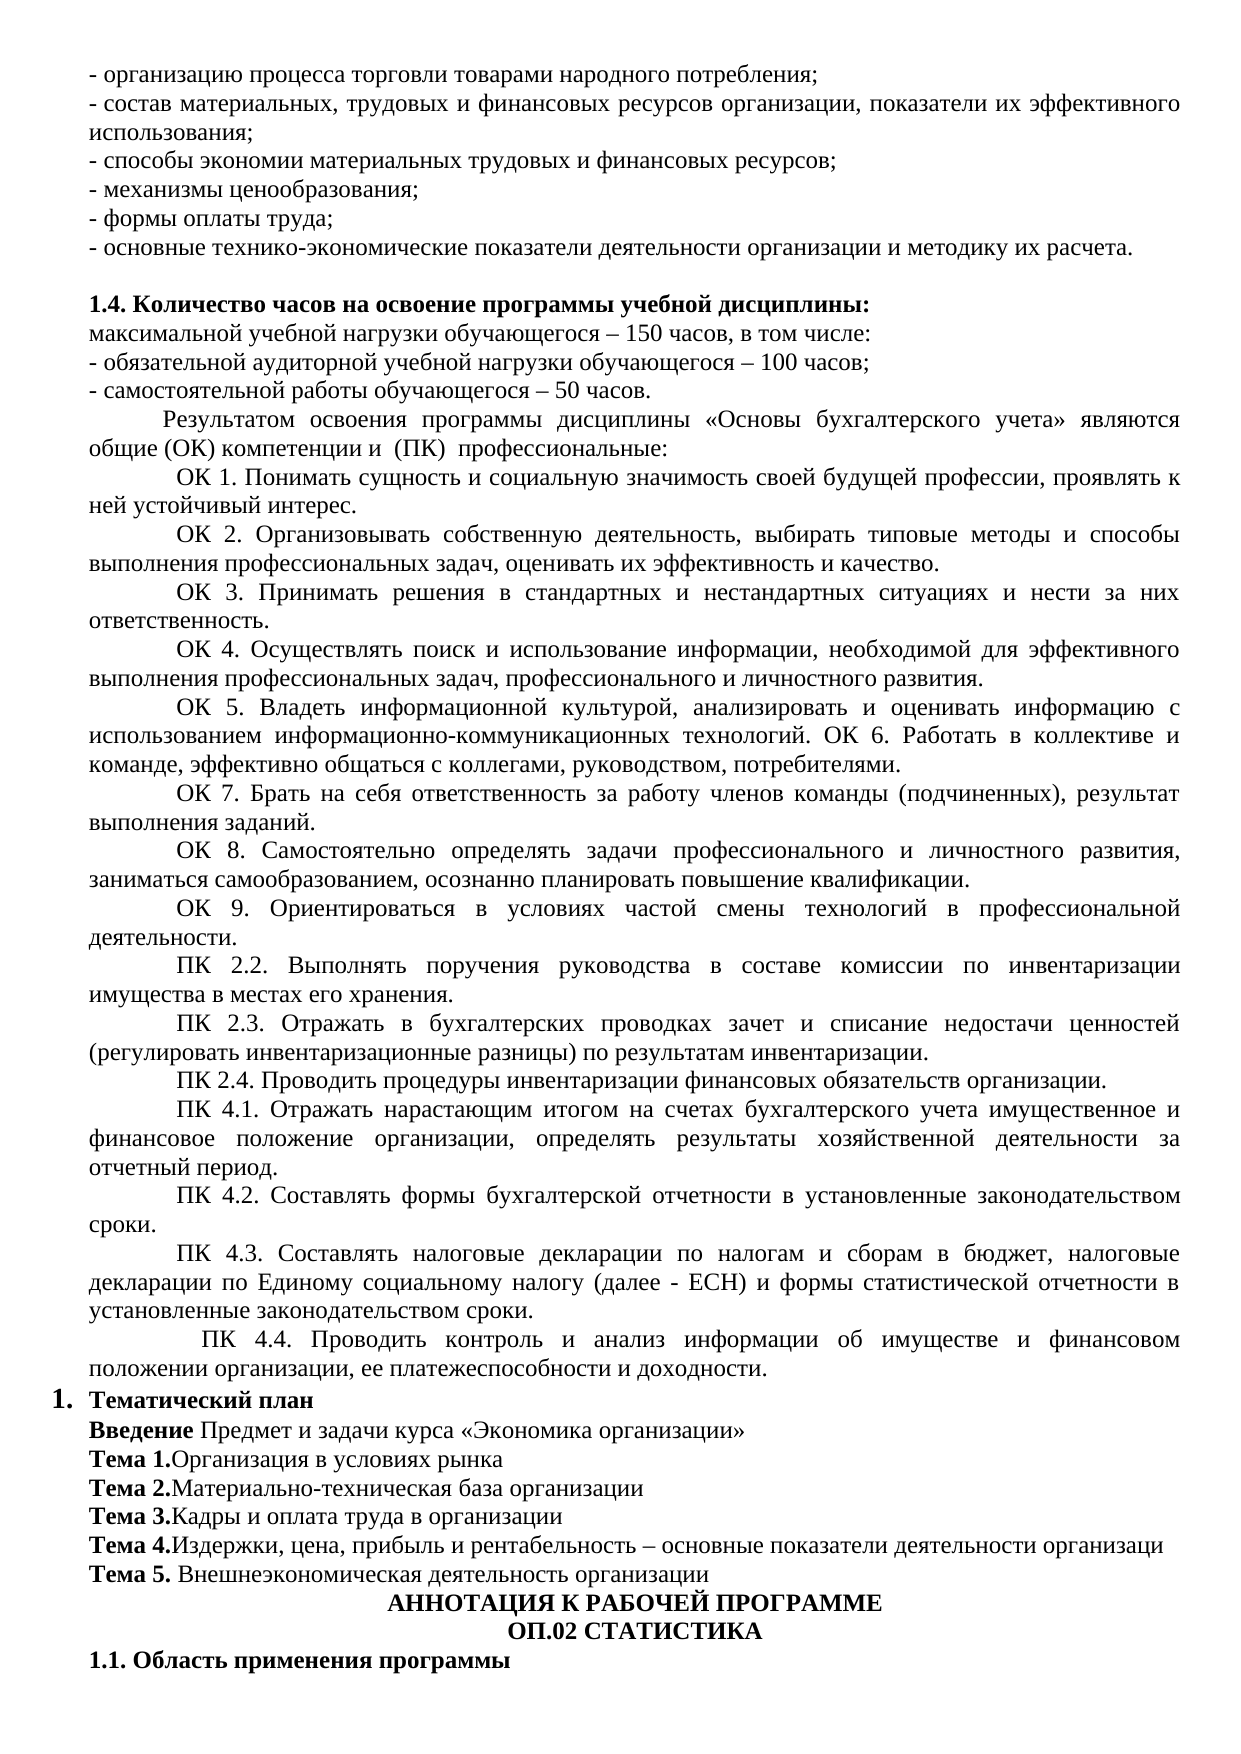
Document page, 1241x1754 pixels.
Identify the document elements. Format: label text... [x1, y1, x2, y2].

text ПК 2.3. Отражать в бухгалтерских проводках зачет и списание недостачи ценностей (регулировать инвентаризационные разницы) по результатам инвентаризации. [89, 1008, 1181, 1065]
text Тема 5. Внешнеэкономическая деятельность организации [89, 1559, 1181, 1588]
list - способы экономии материальных трудовых и финансовых ресурсов; [89, 145, 1181, 174]
list - обязательной аудиторной учебной нагрузки обучающегося – 100 часов; [89, 347, 1181, 375]
text ОК 5. Владеть информационной культурой, анализировать и оценивать информацию с использованием информационно-коммуникационных технологий. ОК 6. Работать в коллективе и команде, эффективно общаться с коллегами, руководством, потребителями. [89, 692, 1181, 778]
text ПК 4.3. Составлять налоговые декларации по налогам и сборам в бюджет, налоговые декларации по Единому социальному налогу (далее - ЕСН) и формы статистической отчетности в установленные законодательством сроки. [89, 1238, 1181, 1324]
list максимальной учебной нагрузки обучающегося – 150 часов, в том числе: [89, 318, 1181, 347]
text ПК 4.2. Составлять формы бухгалтерской отчетности в установленные законодательством сроки. [89, 1180, 1181, 1238]
list Тематический план [51, 1382, 1181, 1415]
text Тема 2.Материально-техническая база организации [89, 1473, 1181, 1501]
text Введение Предмет и задачи курса «Экономика организации» [89, 1415, 1181, 1444]
text ОК 3. Принимать решения в стандартных и нестандартных ситуациях и нести за них ответственность. [89, 577, 1181, 634]
text ПК 2.4. Проводить процедуры инвентаризации финансовых обязательств организации. [89, 1065, 1181, 1094]
text ОК 7. Брать на себя ответственность за работу членов команды (подчиненных), результат выполнения заданий. [89, 778, 1181, 835]
text ПК 2.2. Выполнять поручения руководства в составе комиссии по инвентаризации имущества в местах его хранения. [89, 950, 1181, 1008]
list - организацию процесса торговли товарами народного потребления; [89, 59, 1181, 88]
text Тема 3.Кадры и оплата труда в организации [89, 1501, 1181, 1530]
text ПК 4.1. Отражать нарастающим итогом на счетах бухгалтерского учета имущественное и финансовое положение организации, определять результаты хозяйственной деятельности за отчетный период. [89, 1094, 1181, 1180]
text АННОТАЦИЯ К рабочей ПРОГРАММе [89, 1588, 1181, 1616]
list 1.4. Количество часов на освоение программы учебной дисциплины: [89, 289, 1181, 318]
text Результатом освоения программы дисциплины «Основы бухгалтерского учета» являются общие (ОК) компетенции и (ПК) профессиональные: [89, 404, 1181, 462]
list - формы оплаты труда; [89, 203, 1181, 232]
list - механизмы ценообразования; [89, 174, 1181, 203]
text Тема 4.Издержки, цена, прибыль и рентабельность – основные показатели деятельности организаци [89, 1530, 1181, 1559]
text ПК 4.4. Проводить контроль и анализ информации об имуществе и финансовом положении организации, ее платежеспособности и доходности. [89, 1324, 1181, 1382]
text Тема 1.Организация в условиях рынка [89, 1444, 1181, 1473]
text ОК 9. Ориентироваться в условиях частой смены технологий в профессиональной деятельности. [89, 893, 1181, 950]
text ОК 2. Организовывать собственную деятельность, выбирать типовые методы и способы выполнения профессиональных задач, оценивать их эффективность и качество. [89, 519, 1181, 577]
text 1.1. Область применения программы [89, 1645, 1181, 1674]
list ОП.02 СТАТИСТИКА [89, 1616, 1181, 1645]
list - самостоятельной работы обучающегося – 50 часов. [89, 375, 1181, 404]
text ОК 1. Понимать сущность и социальную значимость своей будущей профессии, проявлять к ней устойчивый интерес. [89, 462, 1181, 519]
list - состав материальных, трудовых и финансовых ресурсов организации, показатели их эффективного использования; [89, 88, 1181, 145]
list - основные технико-экономические показатели деятельности организации и методику их расчета. [89, 232, 1181, 260]
text ОК 8. Самостоятельно определять задачи профессионального и личностного развития, заниматься самообразованием, осознанно планировать повышение квалификации. [89, 835, 1181, 893]
text ОК 4. Осуществлять поиск и использование информации, необходимой для эффективного выполнения профессиональных задач, профессионального и личностного развития. [89, 634, 1181, 692]
